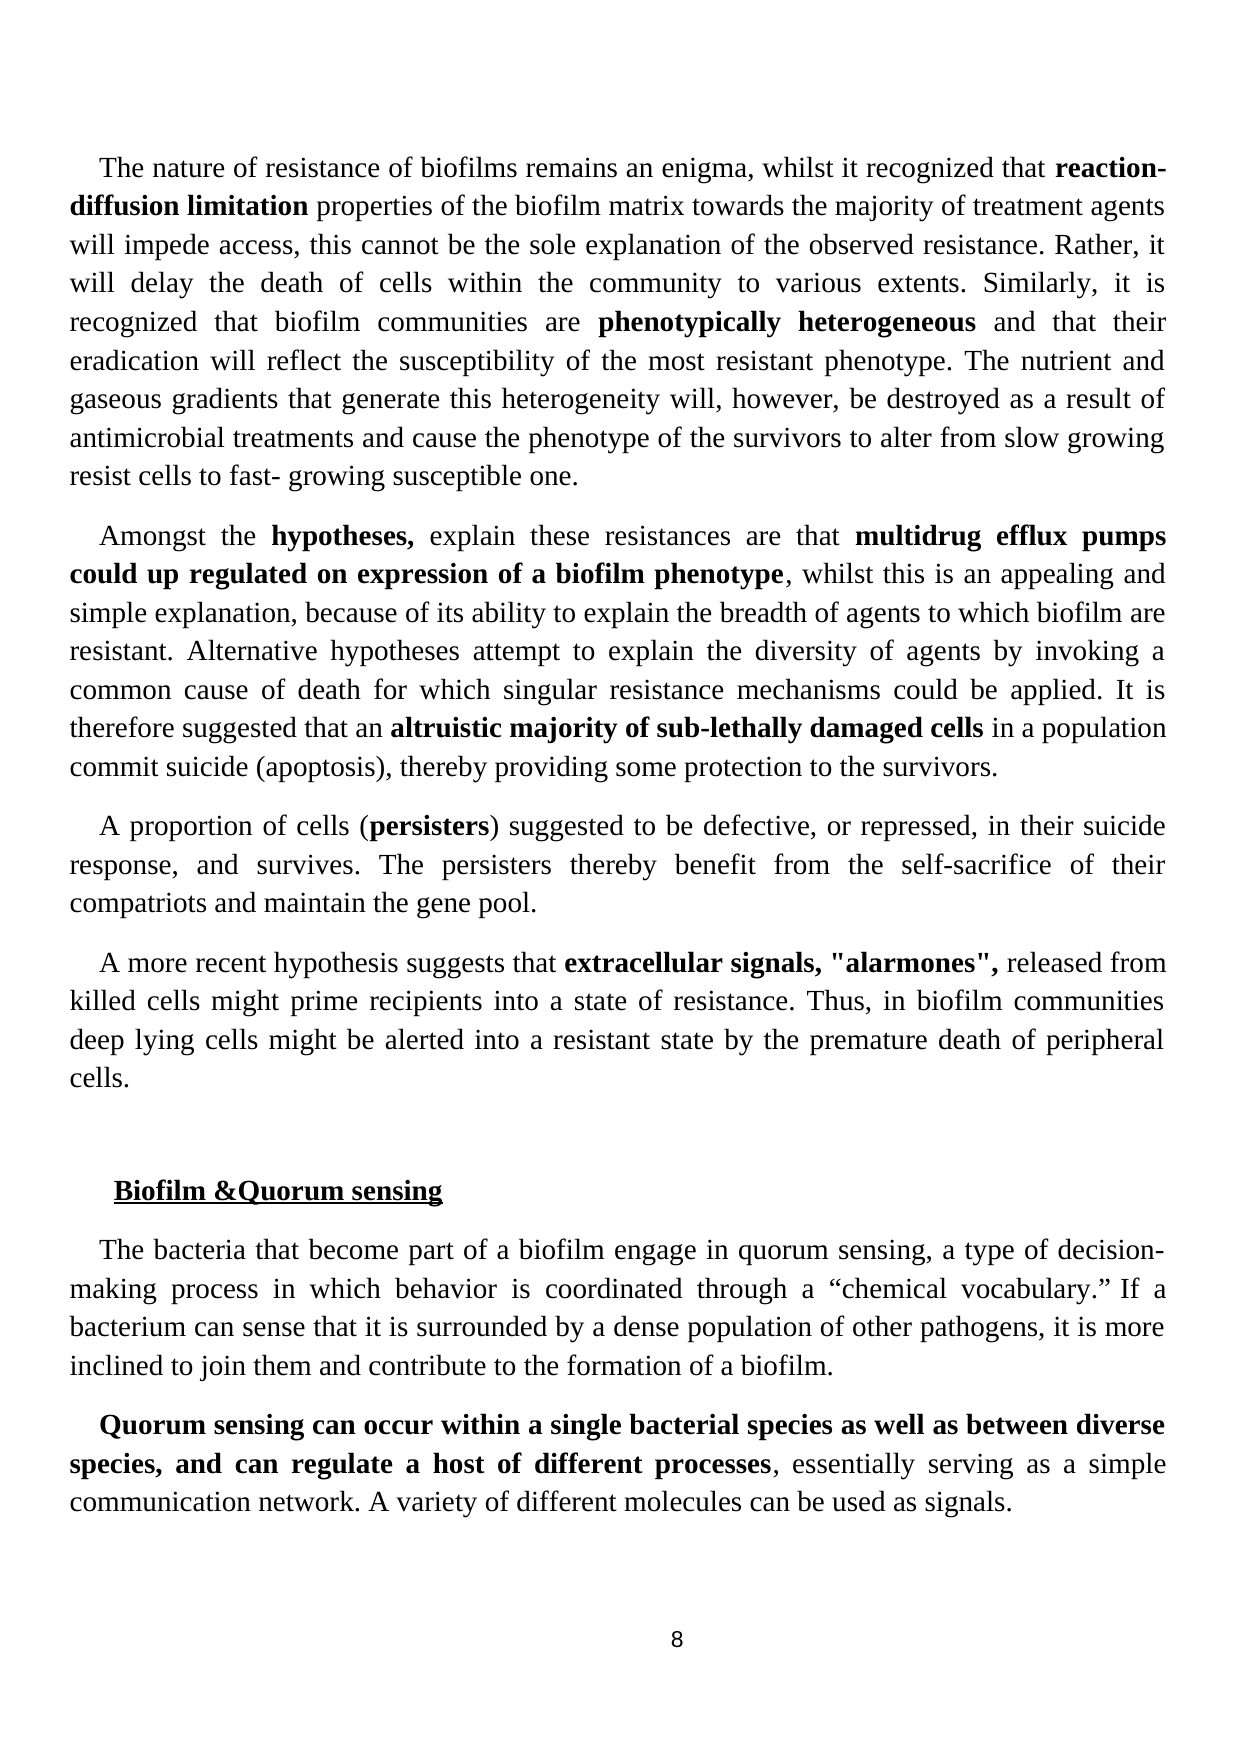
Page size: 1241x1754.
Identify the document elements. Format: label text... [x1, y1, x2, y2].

text Quorum sensing can occur within a single bacterial species as well as between diverse species, and can regulate a host of different processes, essentially serving as a simple communication network. A variety of different molecules can be used as signals. [69, 1407, 1167, 1518]
text The nature of resistance of biofilms remains an enigma, whilst it recognized that reaction-diffusion limitation properties of the biofilm matrix towards the majority of treatment agents will impede access, this cannot be the sole explanation of the observed resistance. Rather, it will delay the death of cells within the community to various extents. Similarly, it is recognized that biofilm communities are phenotypically heterogeneous and that their eradication will reflect the susceptibility of the most resistant phenotype. The nutrient and gaseous gradients that generate this heterogeneity will, however, be destroyed as a result of antimicrobial treatments and cause the phenotype of the survivors to alter from slow growing resist cells to fast- growing susceptible one. [69, 150, 1167, 492]
text Biofilm &Quorum sensing [69, 1173, 1167, 1206]
text Amongst the hypotheses, explain these resistances are that multidrug efflux pumps could up regulated on expression of a biofilm phenotype, whilst this is an appealing and simple explanation, because of its ability to explain the breadth of agents to which biofilm are resistant. Alternative hypotheses attempt to explain the diversity of agents by invoking a common cause of death for which singular resistance mechanisms could be applied. It is therefore suggested that an altruistic majority of sub-lethally damaged cells in a population commit suicide (apoptosis), thereby providing some protection to the survivors. [69, 518, 1167, 782]
text A proportion of cells (persisters) suggested to be defective, or repressed, in their suicide response, and survives. The persisters thereby benefit from the self-sacrifice of their compatriots and maintain the gene pool. [69, 808, 1167, 919]
text The bacteria that become part of a biofilm engage in quorum sensing, a type of decision-making process in which behavior is coordinated through a “chemical vocabulary.” If a bacterium can sense that it is surrounded by a dense population of other pathogens, it is more inclined to join them and contribute to the formation of a biofilm. [69, 1232, 1167, 1381]
text A more recent hypothesis suggests that extracellular signals, "alarmones", released from killed cells might prime recipients into a state of resistance. Thus, in biofilm communities deep lying cells might be alerted into a resistant state by the premature death of peripheral cells. [69, 945, 1167, 1094]
